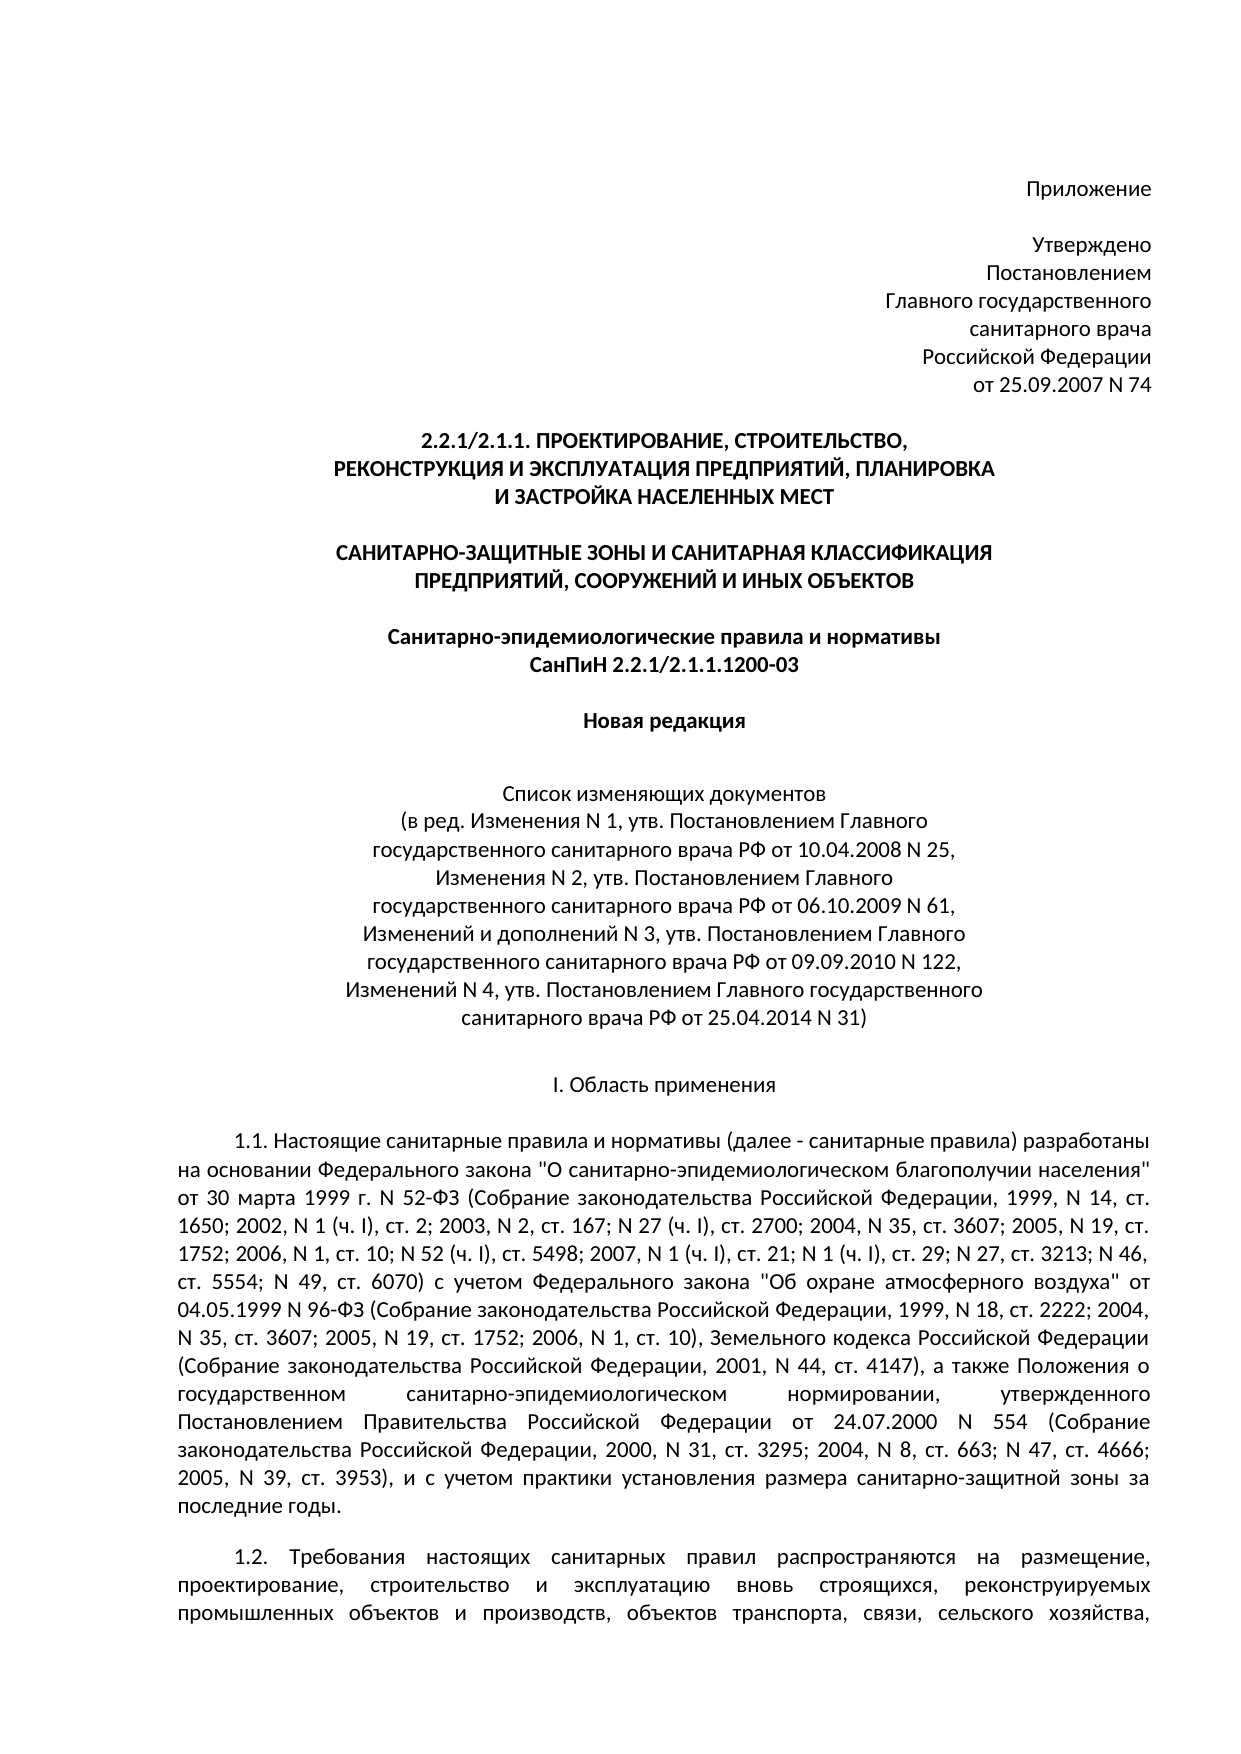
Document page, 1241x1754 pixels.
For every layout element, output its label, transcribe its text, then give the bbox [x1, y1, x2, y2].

title РЕКОНСТРУКЦИЯ И ЭКСПЛУАТАЦИЯ ПРЕДПРИЯТИЙ, ПЛАНИРОВКА [177, 454, 1152, 482]
title И ЗАСТРОЙКА НАСЕЛЕННЫХ МЕСТ [177, 482, 1152, 510]
text Главного государственного [177, 286, 1152, 314]
title СанПиН 2.2.1/2.1.1.1200-03 [177, 651, 1152, 678]
text Утверждено [177, 230, 1152, 258]
title ПРЕДПРИЯТИЙ, СООРУЖЕНИЙ И ИНЫХ ОБЪЕКТОВ [177, 566, 1152, 594]
title Санитарно-эпидемиологические правила и нормативы [177, 622, 1152, 651]
title САНИТАРНО-ЗАЩИТНЫЕ ЗОНЫ И САНИТАРНАЯ КЛАССИФИКАЦИЯ [177, 538, 1152, 566]
title Новая редакция [177, 707, 1152, 734]
text санитарного врача [177, 314, 1152, 342]
text 1.1. Настоящие санитарные правила и нормативы (далее - санитарные правила) разработаны на основании Федерального закона "О санитарно-эпидемиологическом благополучии населения" от 30 марта 1999 г. N 52-ФЗ (Собрание законодательства Российской Федерации, 1999, N 14, ст. 1650; 2002, N 1 (ч. I), ст. 2; 2003, N 2, ст. 167; N 27 (ч. I), ст. 2700; 2004, N 35, ст. 3607; 2005, N 19, ст. 1752; 2006, N 1, ст. 10; N 52 (ч. I), ст. 5498; 2007, N 1 (ч. I), ст. 21; N 1 (ч. I), ст. 29; N 27, ст. 3213; N 46, ст. 5554; N 49, ст. 6070) с учетом Федерального закона "Об охране атмосферного воздуха" от 04.05.1999 N 96-ФЗ (Собрание законодательства Российской Федерации, 1999, N 18, ст. 2222; 2004, N 35, ст. 3607; 2005, N 19, ст. 1752; 2006, N 1, ст. 10), Земельного кодекса Российской Федерации (Собрание законодательства Российской Федерации, 2001, N 44, ст. 4147), а также Положения о государственном санитарно-эпидемиологическом нормировании, утвержденного Постановлением Правительства Российской Федерации от 24.07.2000 N 554 (Собрание законодательства Российской Федерации, 2000, N 31, ст. 3295; 2004, N 8, ст. 663; N 47, ст. 4666; 2005, N 39, ст. 3953), и с учетом практики установления размера санитарно-защитной зоны за последние годы. [177, 1127, 1152, 1519]
title 2.2.1/2.1.1. ПРОЕКТИРОВАНИЕ, СТРОИТЕЛЬСТВО, [177, 426, 1152, 454]
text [177, 1542, 1152, 1626]
text Приложение [177, 174, 1152, 202]
table_header Список изменяющих документов (в ред. Изменения N 1, утв. Постановлением Главного государственного санитарного врача РФ от 10.04.2008 N 25, Изменения N 2, утв. Постановлением Главного государственного санитарного врача РФ от 06.10.2009 N 61, Изменений и дополнений N 3, утв. Постановлением Главного государственного санитарного врача РФ от 09.09.2010 N 122, Изменений N 4, утв. Постановлением Главного государственного санитарного врача РФ от 25.04.2014 N 31) [177, 767, 1152, 1043]
text от 25.09.2007 N 74 [177, 370, 1152, 398]
text Постановлением [177, 258, 1152, 286]
text Российской Федерации [177, 342, 1152, 370]
text I. Область применения [177, 1071, 1152, 1099]
